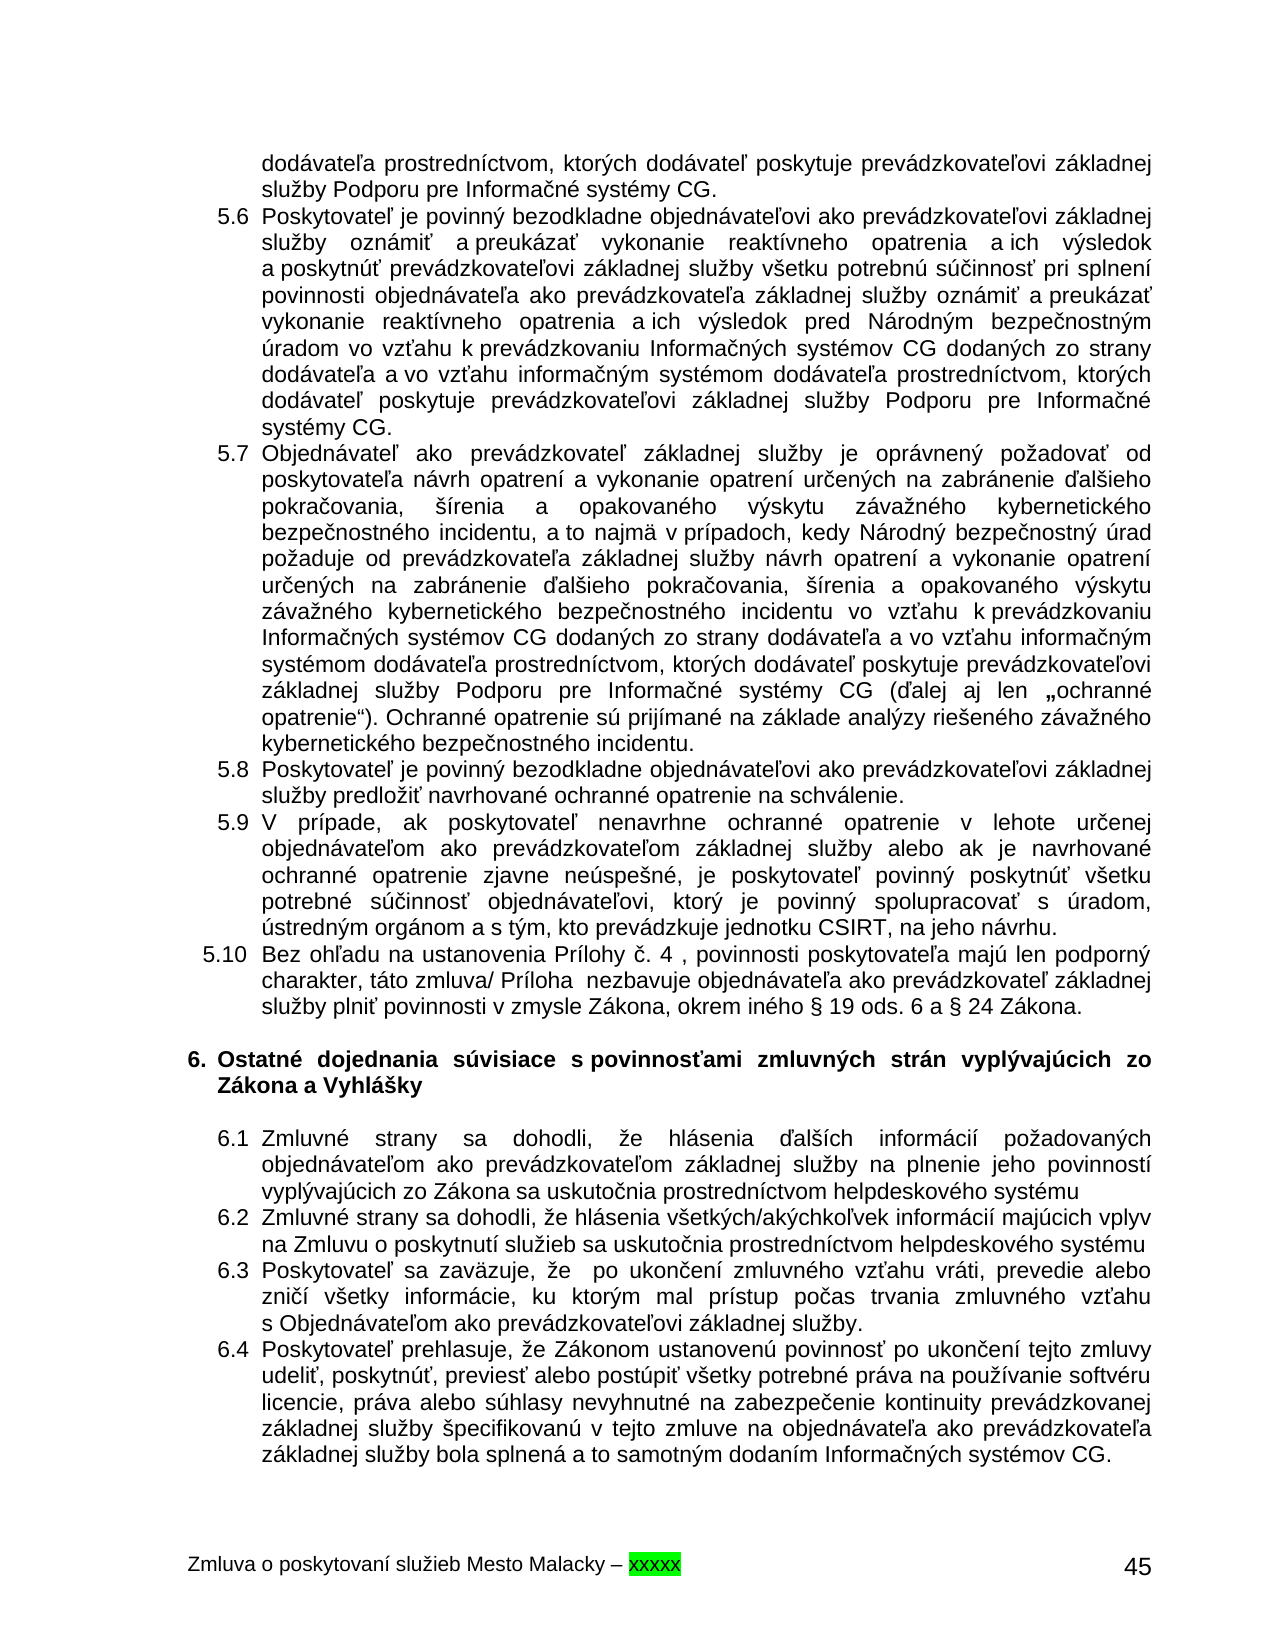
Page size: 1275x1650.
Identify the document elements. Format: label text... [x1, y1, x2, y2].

list Poskytovateľ prehlasuje, že Zákonom ustanovenú povinnosť po ukončení tejto zmluvy udeliť, poskytnúť, previesť alebo postúpiť všetky potrebné práva na používanie softvéru licencie, práva alebo súhlasy nevyhnutné na zabezpečenie kontinuity prevádzkovanej základnej služby špecifikovanú v tejto zmluve na objednávateľa ako prevádzkovateľa základnej služby bola splnená a to samotným dodaním Informačných systémov CG. [217, 1336, 1152, 1468]
list V prípade, ak poskytovateľ nenavrhne ochranné opatrenie v lehote určenej objednávateľom ako prevádzkovateľom základnej služby alebo ak je navrhované ochranné opatrenie zjavne neúspešné, je poskytovateľ povinný poskytnúť všetku potrebné súčinnosť objednávateľovi, ktorý je povinný spolupracovať s úradom, ústredným orgánom a s tým, kto prevádzkuje jednotku CSIRT, na jeho návrhu. [217, 809, 1152, 941]
list Poskytovateľ sa zaväzuje, že po ukončení zmluvného vzťahu vráti, prevedie alebo zničí všetky informácie, ku ktorým mal prístup počas trvania zmluvného vzťahu s Objednávateľom ako prevádzkovateľovi základnej služby. [217, 1257, 1152, 1336]
list Objednávateľ ako prevádzkovateľ základnej služby je oprávnený požadovať od poskytovateľa návrh opatrení a vykonanie opatrení určených na zabránenie ďalšieho pokračovania, šírenia a opakovaného výskytu závažného kybernetického bezpečnostného incidentu, a to najmä v prípadoch, kedy Národný bezpečnostný úrad požaduje od prevádzkovateľa základnej služby návrh opatrení a vykonanie opatrení určených na zabránenie ďalšieho pokračovania, šírenia a opakovaného výskytu závažného kybernetického bezpečnostného incidentu vo vzťahu k prevádzkovaniu Informačných systémov CG dodaných zo strany dodávateľa a vo vzťahu informačným systémom dodávateľa prostredníctvom, ktorých dodávateľ poskytuje prevádzkovateľovi základnej služby Podporu pre Informačné systémy CG (ďalej aj len „ochranné opatrenie“). Ochranné opatrenie sú prijímané na základe analýzy riešeného závažného kybernetického bezpečnostného incidentu. [217, 440, 1152, 756]
list Ostatné dojednania súvisiace s povinnosťami zmluvných strán vyplývajúcich zo Zákona a Vyhlášky [187, 1046, 1152, 1099]
list Poskytovateľ je povinný bezodkladne objednávateľovi ako prevádzkovateľovi základnej služby oznámiť a preukázať vykonanie reaktívneho opatrenia a ich výsledok a poskytnúť prevádzkovateľovi základnej služby všetku potrebnú súčinnosť pri splnení povinnosti objednávateľa ako prevádzkovateľa základnej služby oznámiť a preukázať vykonanie reaktívneho opatrenia a ich výsledok pred Národným bezpečnostným úradom vo vzťahu k prevádzkovaniu Informačných systémov CG dodaných zo strany dodávateľa a vo vzťahu informačným systémom dodávateľa prostredníctvom, ktorých dodávateľ poskytuje prevádzkovateľovi základnej služby Podporu pre Informačné systémy CG. [217, 203, 1152, 440]
list Bez ohľadu na ustanovenia Prílohy č. 4 , povinnosti poskytovateľa majú len podporný charakter, táto zmluva/ Príloha nezbavuje objednávateľa ako prevádzkovateľ základnej služby plniť povinnosti v zmysle Zákona, okrem iného § 19 ods. 6 a § 24 Zákona. [202, 941, 1152, 1020]
list Zmluvné strany sa dohodli, že hlásenia všetkých/akýchkoľvek informácií majúcich vplyv na Zmluvu o poskytnutí služieb sa uskutočnia prostredníctvom helpdeskového systému [217, 1204, 1152, 1257]
list Zmluvné strany sa dohodli, že hlásenia ďalších informácií požadovaných objednávateľom ako prevádzkovateľom základnej služby na plnenie jeho povinností vyplývajúcich zo Zákona sa uskutočnia prostredníctvom helpdeskového systému [217, 1125, 1152, 1204]
list Poskytovateľ je povinný bezodkladne objednávateľovi ako prevádzkovateľovi základnej služby predložiť navrhované ochranné opatrenie na schválenie. [217, 756, 1152, 809]
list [217, 150, 1152, 203]
